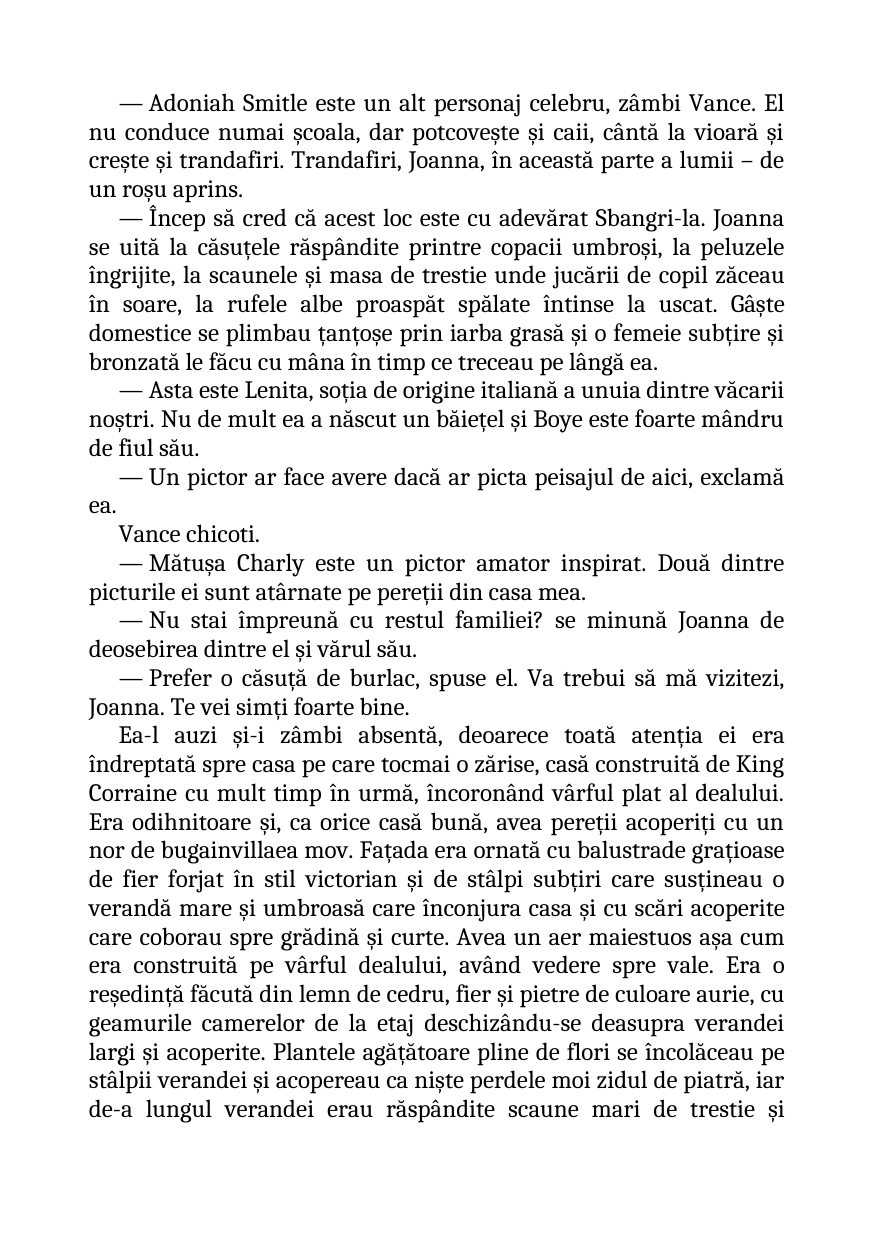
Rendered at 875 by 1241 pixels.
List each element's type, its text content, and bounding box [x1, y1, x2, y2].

text — Un pictor ar face avere dacă ar picta peisajul de aici, exclamă ea. [89, 462, 785, 520]
text Vance chicoti. [89, 520, 785, 549]
text — Asta este Lenita, soția de origine italiană a unuia dintre văcarii noștri. Nu de mult ea a născut un băiețel și Boye este foarte mândru de fiul său. [89, 376, 785, 462]
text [89, 721, 785, 1124]
text — Încep să cred că acest loc este cu adevărat Sbangri-la. Joanna se uită la căsuțele răspândite printre copacii umbroși, la peluzele îngrijite, la scaunele și masa de trestie unde jucării de copil zăceau în soare, la rufele albe proaspăt spălate întinse la uscat. Gâște domestice se plimbau țanțoșe prin iarba grasă și o femeie subțire și bronzată le făcu cu mâna în timp ce treceau pe lângă ea. [89, 204, 785, 376]
text — Adoniah Smitle este un alt personaj celebru, zâmbi Vance. El nu conduce numai școala, dar potcovește și caii, cântă la vioară și crește și trandafiri. Trandafiri, Joanna, în această parte a lumii – de un roșu aprins. [89, 89, 785, 204]
text — Prefer o căsuță de burlac, spuse el. Va trebui să mă vizitezi, Joanna. Te vei simți foarte bine. [89, 664, 785, 721]
text — Mătușa Charly este un pictor amator inspirat. Două dintre picturile ei sunt atârnate pe pereții din casa mea. [89, 549, 785, 606]
text — Nu stai împreună cu restul familiei? se minună Joanna de deosebirea dintre el și vărul său. [89, 606, 785, 664]
